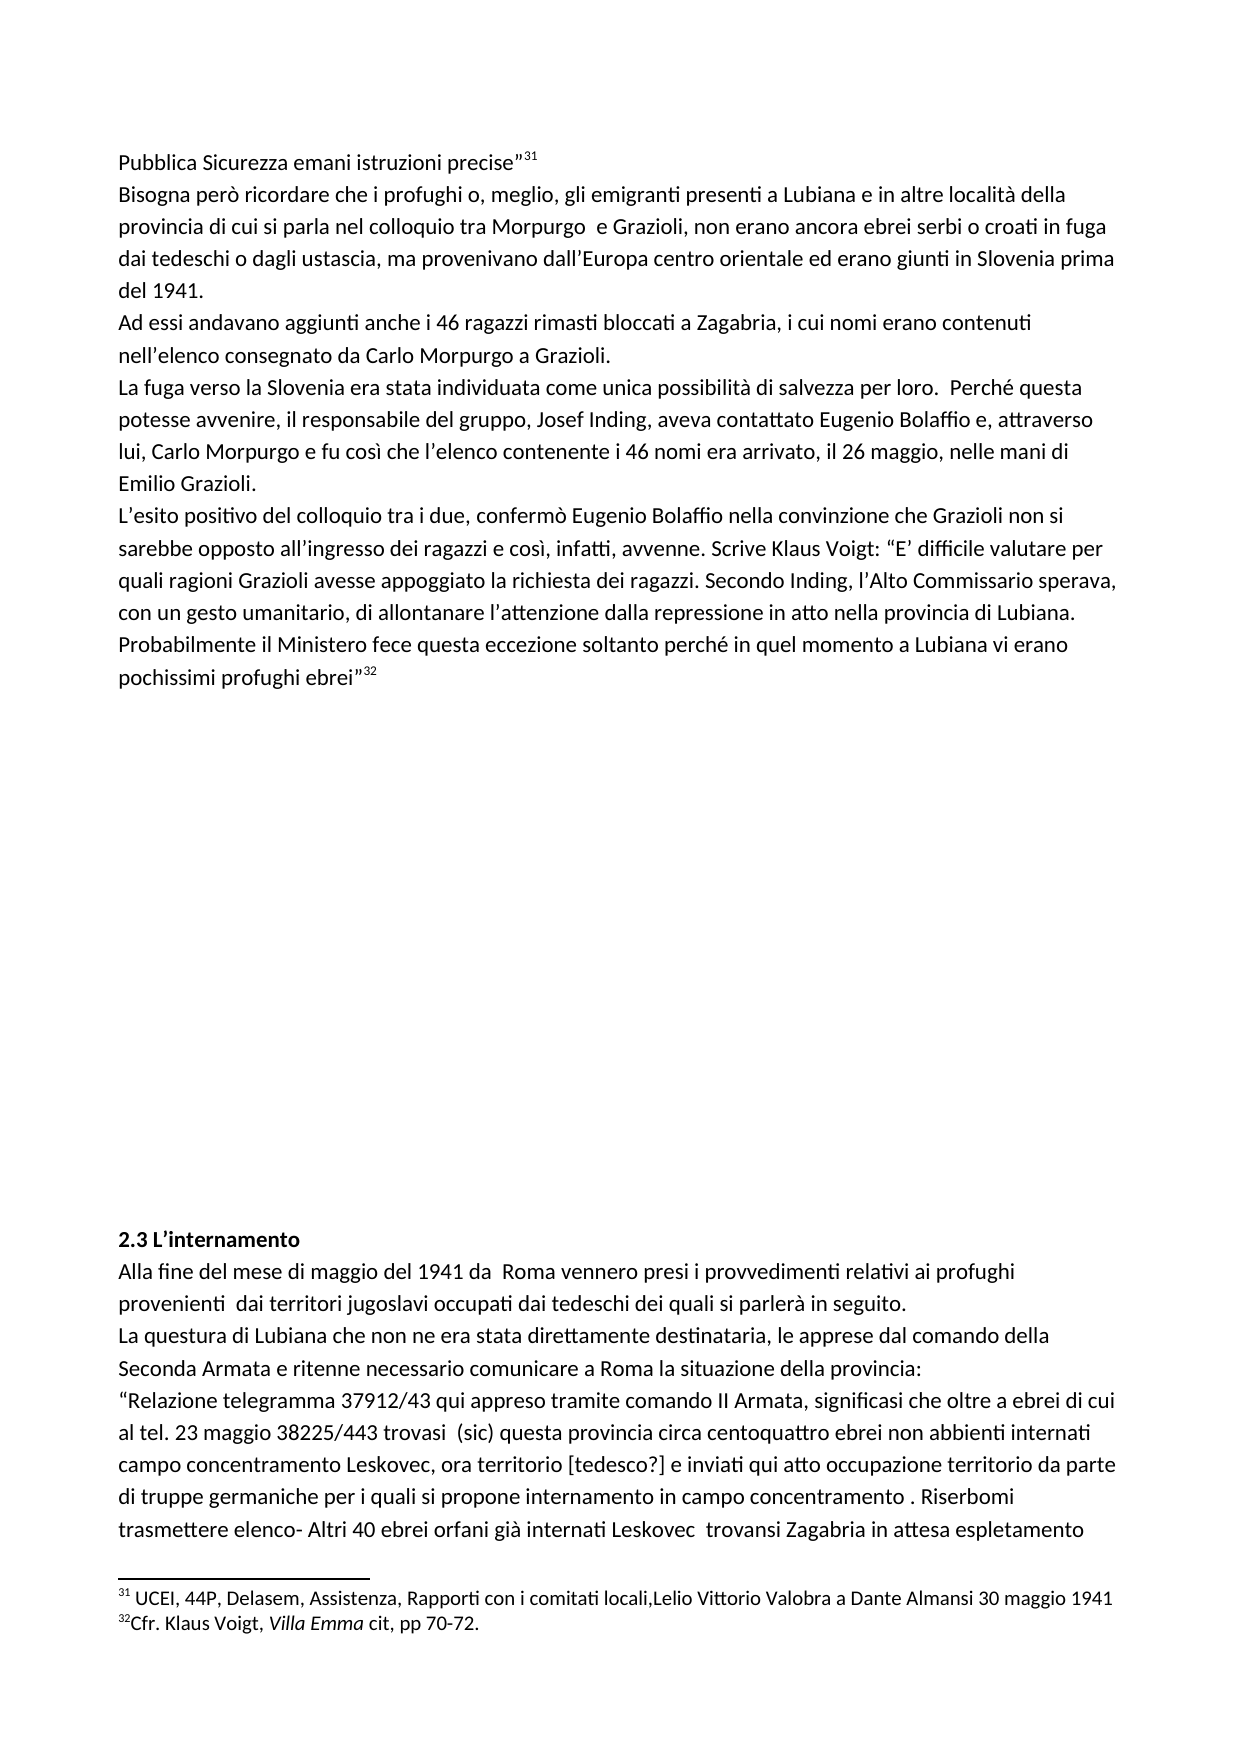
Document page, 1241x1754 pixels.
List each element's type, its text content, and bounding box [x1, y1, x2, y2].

text 2.2 Emilio Grazioli e la Delasem Degli ebrei residenti a Lubiana e di quelli emigranti arrivati nella città si parlò in un incontro avvenuto il 26 maggio del 1941 tra l’Alto Commissario Grazioli e Carlo Morpurgo, segretario del Comitato italiano di assistenza agli emigrati ebrei, una emanazione della Delasem che aveva sede a Trieste. Grazioli aprì il colloquio chiedendo a Morpurgo “ di compilare e consegnargli gli elenchi degli ebrei domiciliati a Lubiana e degli emigranti soggiornanti in città”. Morpurgo non ebbe nessuna esitazione ad aderire alla richiesta e il giorno dopo consegnò, “oltre alla distinta della popolazione israelitica locale comprendente 45 nomi, un elenco di profughi ebrei in cui figuravano 74 persone dimoranti a Lubiana alloggiati alla Cukrarna (ex zuccherificio) altri 8 nominativi soggiornanti nel comune di Novo Mesto e 6 nominativi ospitati nel comune di Draga” A questi elenchi Morpurgo aggiunse quello “di 46 orfani di età giovanile, già facenti parte del gruppo sloveno e attualmente soggiornanti a Zagabria in attesa di essere riaggregati al gruppo cui appartenevano.” Al centro del colloquio furono, ad ogni modo, soprattutto gli emigranti. Morpurgo sottolineò l’impegno – soprattutto economico – profuso dalla Delasem per il mantenimento di tutti loro, ma fece anche notare che questo non sarebbe potuto continuare ancora a lungo e così espose la richiesta che costituiva lo scopo della sua missione, che era quello di chiedere che gli emigranti venissero “avviati nell’interno del regno, in conformità a quanto era stato attuato in precedenza per gli emigranti soggiornanti in altri comuni” Era questa – affermò Morpurgo - la posizione che la Delasem aveva assunto di fronte all’afflusso dei profughi in fuga dal Nuovo Stato Croato e dalla Serbia occupata dai tedeschi ed era – come gli risultava direttamente - la soluzione auspicata dagli stessi profughi. Il giorno successivo Carlo Morpurgo consegnò gli elenchi richiesti ed Emilio Grazioli assicurò che“avrebbe provveduto per l’internamento nei sensi della richiesta che si era permesso di avanzare il giorno precedente. Va sottolineato che l’incontro si svolse a poco meno di due mesi dall’avvenuta annessione, e la relazione che Morpurgo ne inviò a Lelio Vittorio Valobra, presidente della Delasem rappresenta uno dei pochi, se non l’unico documento finora rinvenuto che contenga informazioni sull’atteggiamento che l’occupante italiano stava tenendo nei confronti degli ebrei presenti nella provincia. Tre mesi dopo Morpurgo avrebbe compiuto una uguale missione a Fiume, incontrandovi un clima completamente diverso. Il prefetto di Fiume, infatti, si rifiutò di incontrarlo, mentre il questore, che accettò di vederlo,mnon aderì a nessuna delle sue richieste. Inoltre, pochi giorni prima, era stato arrestato il rabbino di Susak, Otto Deutsch,che si era rifiutato di consegnare gli elenchi dei profughi da lui assistiti nel timore che essi sarebbero stati arrestati e poi rinviati ai luoghi di provenienza, come accadeva quotidianamente in quella provincia. Appena ricevuta la relazione di Morpurgo, il 30 maggio, Lelio Valobra la inviò al Presidente dell’Unione delle Comunità Israelitiche , Dante Almansi, perché a sua volta la trasmettesse a Carmine Senise, Capo della Polizia. “Come rileverai – scrisse Valobra nella lettera che accompagnava il documento - la relazione del dott. Morpurgo è chiara ed esauriente. Secondo scambio di vedute che ho già avuto con te, riterrei opportuno fare qualche insistenza perché avvenisse al più presto l’internamento di questi profughi. Come ti ho accennato, le Questure del Regno mancano di direttive precise da parte superiore e così avviene che talune incarcerano i profughi provenienti da quelle zone, altre propendono per proporre l’espulsione, altre ancora vorrebbero riportare i profughi nei paesi di provenienza. Insomma, è necessario che la direzione generale di Pubblica Sicurezza emani istruzioni precise” Bisogna però ricordare che i profughi o, meglio, gli emigranti presenti a Lubiana e in altre località della provincia di cui si parla nel colloquio tra Morpurgo e Grazioli, non erano ancora ebrei serbi o croati in fuga dai tedeschi o dagli ustascia, ma provenivano dall’Europa centro orientale ed erano giunti in Slovenia prima del 1941. Ad essi andavano aggiunti anche i 46 ragazzi rimasti bloccati a Zagabria, i cui nomi erano contenuti nell’elenco consegnato da Carlo Morpurgo a Grazioli. La fuga verso la Slovenia era stata individuata come unica possibilità di salvezza per loro. Perché questa potesse avvenire, il responsabile del gruppo, Josef Inding, aveva contattato Eugenio Bolaffio e, attraverso lui, Carlo Morpurgo e fu così che l’elenco contenente i 46 nomi era arrivato, il 26 maggio, nelle mani di Emilio Grazioli. L’esito positivo del colloquio tra i due, confermò Eugenio Bolaffio nella convinzione che Grazioli non si sarebbe opposto all’ingresso dei ragazzi e così, infatti, avvenne. Scrive Klaus Voigt: “E’ difficile valutare per quali ragioni Grazioli avesse appoggiato la richiesta dei ragazzi. Secondo Inding, l’Alto Commissario sperava, con un gesto umanitario, di allontanare l’attenzione dalla repressione in atto nella provincia di Lubiana. Probabilmente il Ministero fece questa eccezione soltanto perché in quel momento a Lubiana vi erano pochissimi profughi ebrei” [118, 148, 1122, 723]
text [118, 1225, 1122, 1543]
